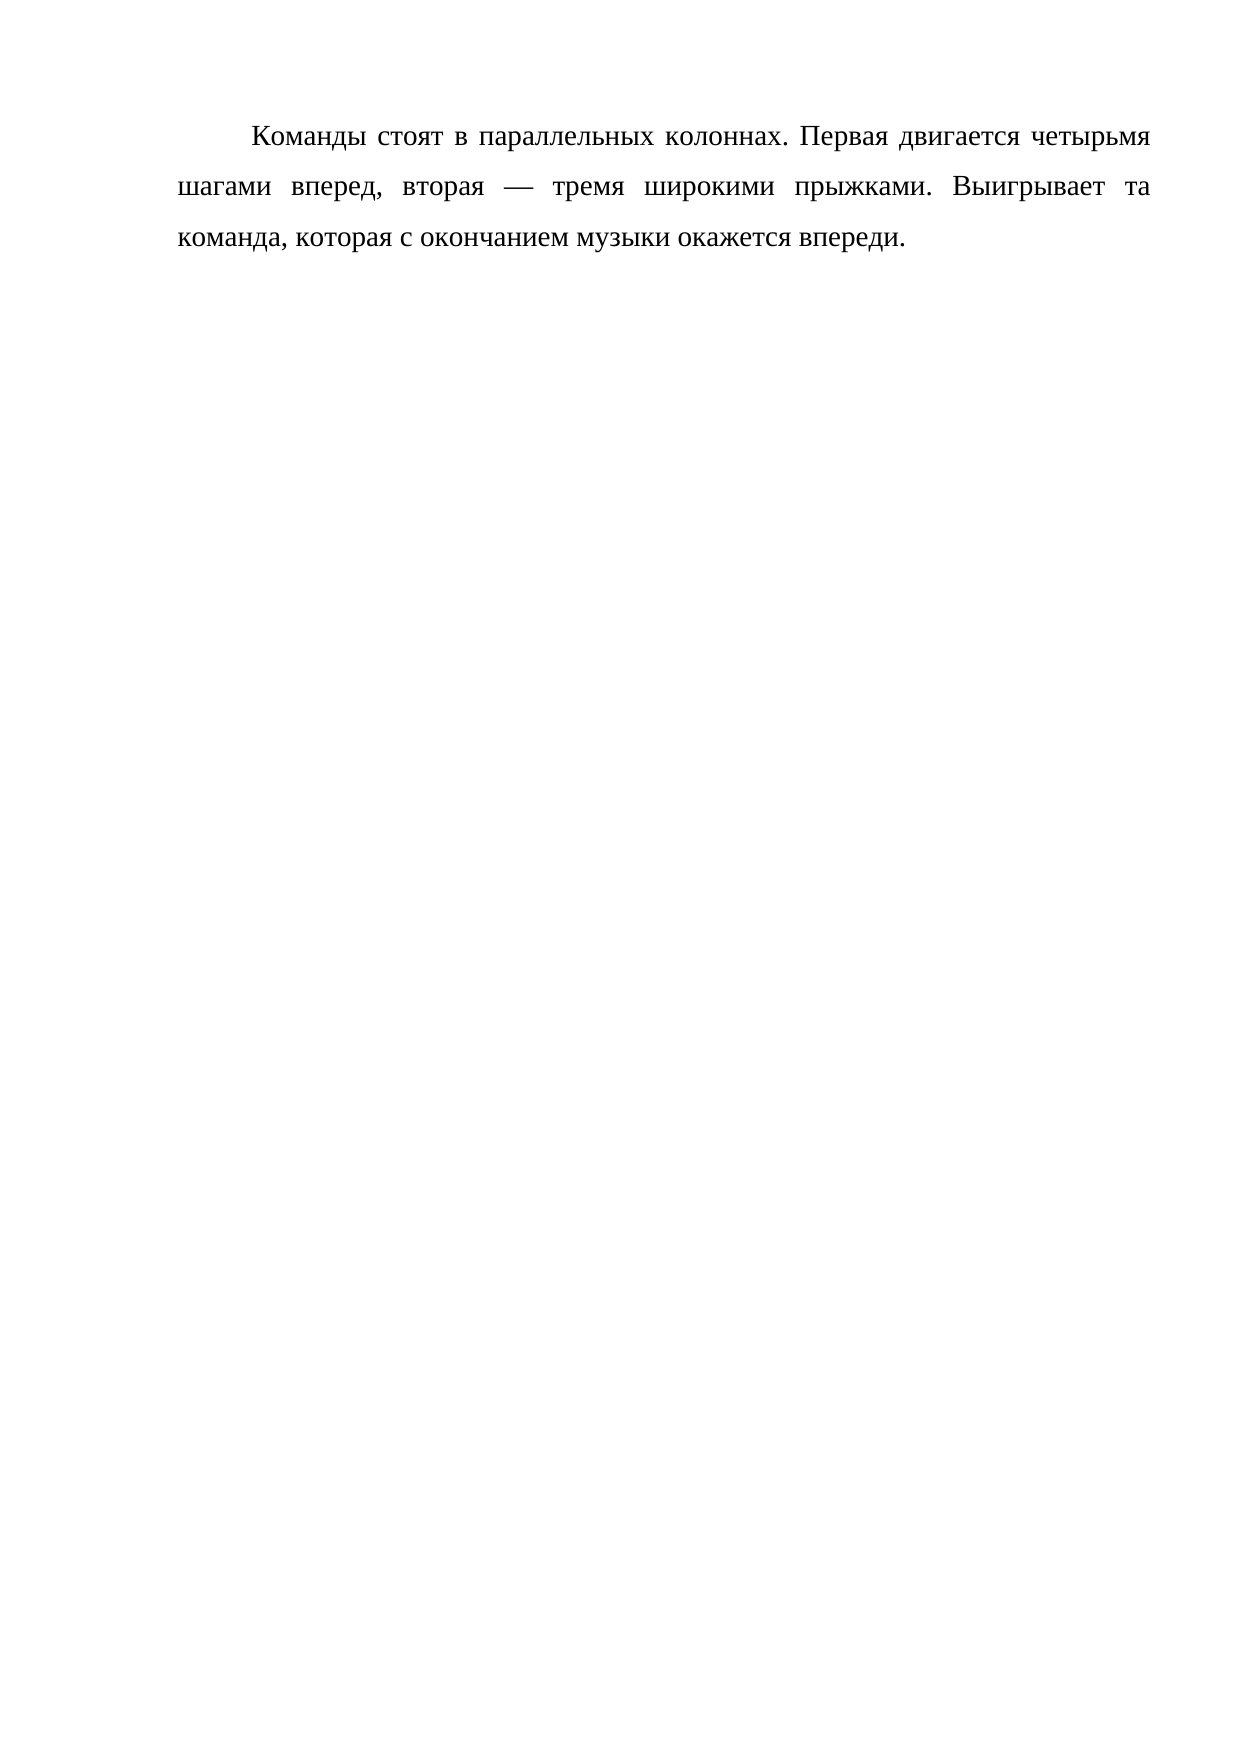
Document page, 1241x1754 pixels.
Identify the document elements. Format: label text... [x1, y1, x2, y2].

text Команды стоят в параллельных колоннах. Первая двигается четырьмя шагами вперед, вторая — тремя широкими прыжками. Выигрывает та команда, которая с окончанием музыки окажется впереди. [177, 118, 1152, 252]
